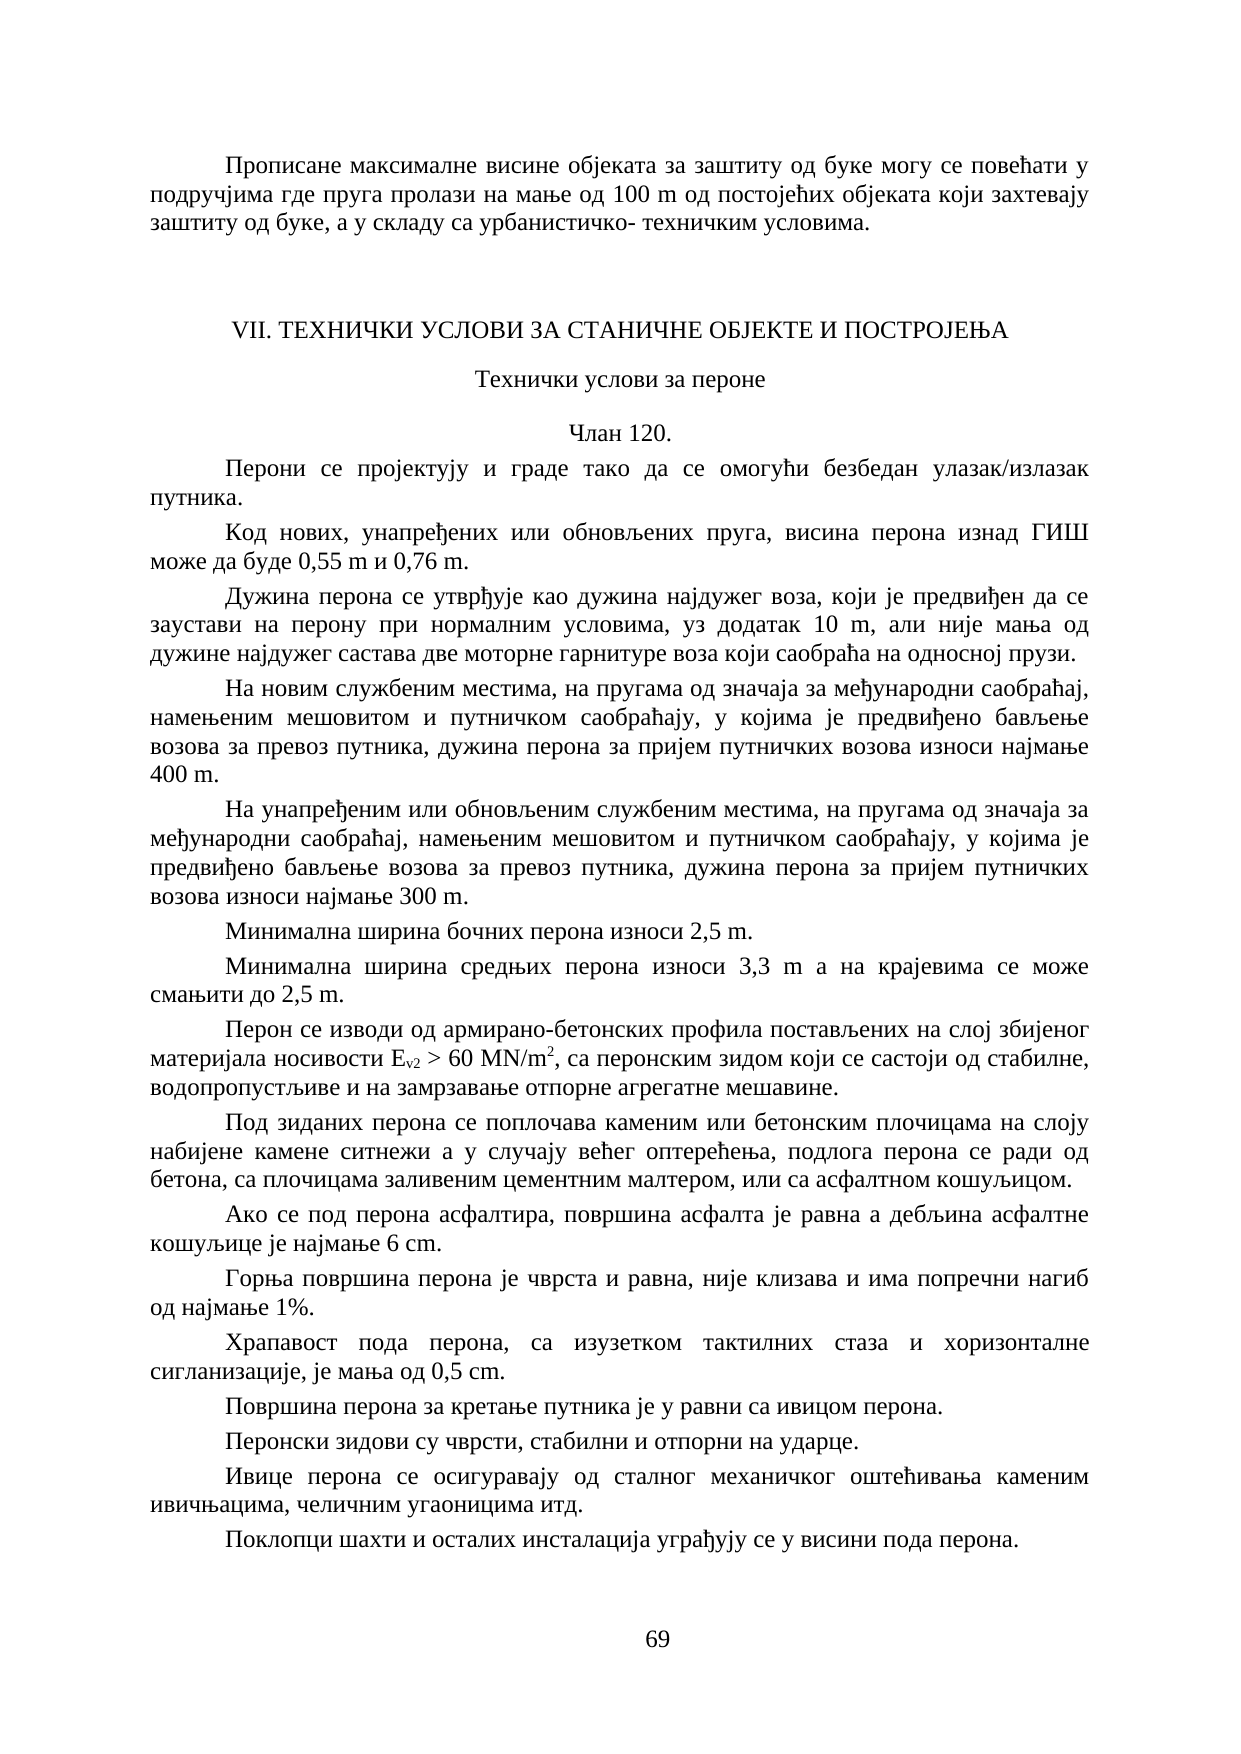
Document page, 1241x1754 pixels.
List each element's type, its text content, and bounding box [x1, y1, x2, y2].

text Технички услови за пероне [150, 364, 1090, 393]
text Храпавост пода перона, са изузетком тактилних стаза и хоризонталне сигланизације, је мања од 0,5 cm. [150, 1327, 1090, 1384]
text Минимална ширина бочних перона износи 2,5 m. [150, 916, 1090, 944]
text На унапређеним или обновљеним службеним местима, на пругама од значаја за међународни саобраћај, намењеним мешовитом и путничком саобраћају, у којима је предвиђено бављење возова за превоз путника, дужина перона за пријем путничких возова износи најмање 300 m. [150, 794, 1090, 909]
text Прописане максималне висине објеката за заштиту од буке могу се повећати у подручјима где пруга пролази на мање од 100 m од постојећих објеката који захтевају заштиту од буке, а у складу са урбанистичко- техничким условима. [150, 150, 1090, 236]
text Горња површина перона је чврста и равна, није клизава и има попречни нагиб од најмање 1%. [150, 1263, 1090, 1321]
text Перони се пројектују и граде тако да се омогући безбедан улазак/излазак путника. [150, 453, 1090, 511]
text Поклопци шахти и осталих инсталација уграђују се у висини пода перона. [150, 1524, 1090, 1553]
text Перонски зидови су чврсти, стабилни и отпорни на ударце. [150, 1426, 1090, 1454]
text Ивице перона се осигуравају од сталног механичког оштећивања каменим ивичњацима, челичним угаоницима итд. [150, 1461, 1090, 1518]
text Минимална ширина средњих перона износи 3,3 m а на крајевима се може смањити до 2,5 m. [150, 951, 1090, 1008]
text Код нових, унапређених или обновљених пруга, висина перона изнад ГИШ може да буде 0,55 m и 0,76 m. [150, 517, 1090, 574]
text Ако се под перона асфалтира, површина асфалта је равна а дебљина асфалтне кошуљице је најмање 6 cm. [150, 1199, 1090, 1257]
text VII. ТЕХНИЧКИ УСЛОВИ ЗА СТАНИЧНЕ ОБЈЕКТЕ И ПОСТРОЈЕЊА [150, 315, 1090, 344]
text Под зиданих перона се поплочава каменим или бетонским плочицама на слоју набијене камене ситнежи а у случају већег оптерећења, подлога перона се ради од бетона, са плочицама заливеним цементним малтером, или са асфалтном кошуљицом. [150, 1107, 1090, 1193]
text Површина перона за кретање путника је у равни са ивицом перона. [150, 1391, 1090, 1419]
text Дужина перона се утврђује као дужина најдужег воза, који је предвиђен да се заустави на перону при нормалним условима, уз додатак 10 m, али није мања од дужине најдужег састава двe моторнe гарнитуре воза који саобраћа на односној прузи. [150, 581, 1090, 667]
text Перон се изводи од армирано-бетонских профила постављених на слој збијеног материјала носивости Еv2 > 60 MN/m2, са перонским зидом који се састоји од стабилне, водопропустљиве и на замрзавање отпорне агрегатне мешавине. [150, 1014, 1090, 1101]
text На новим службеним местима, на пругама од значаја за међународни саобраћај, намењеним мешовитом и путничком саобраћају, у којима је предвиђено бављење возова за превоз путника, дужина перона за пријем путничких возова износи најмање 400 m. [150, 673, 1090, 788]
text Члан 120. [150, 418, 1090, 447]
